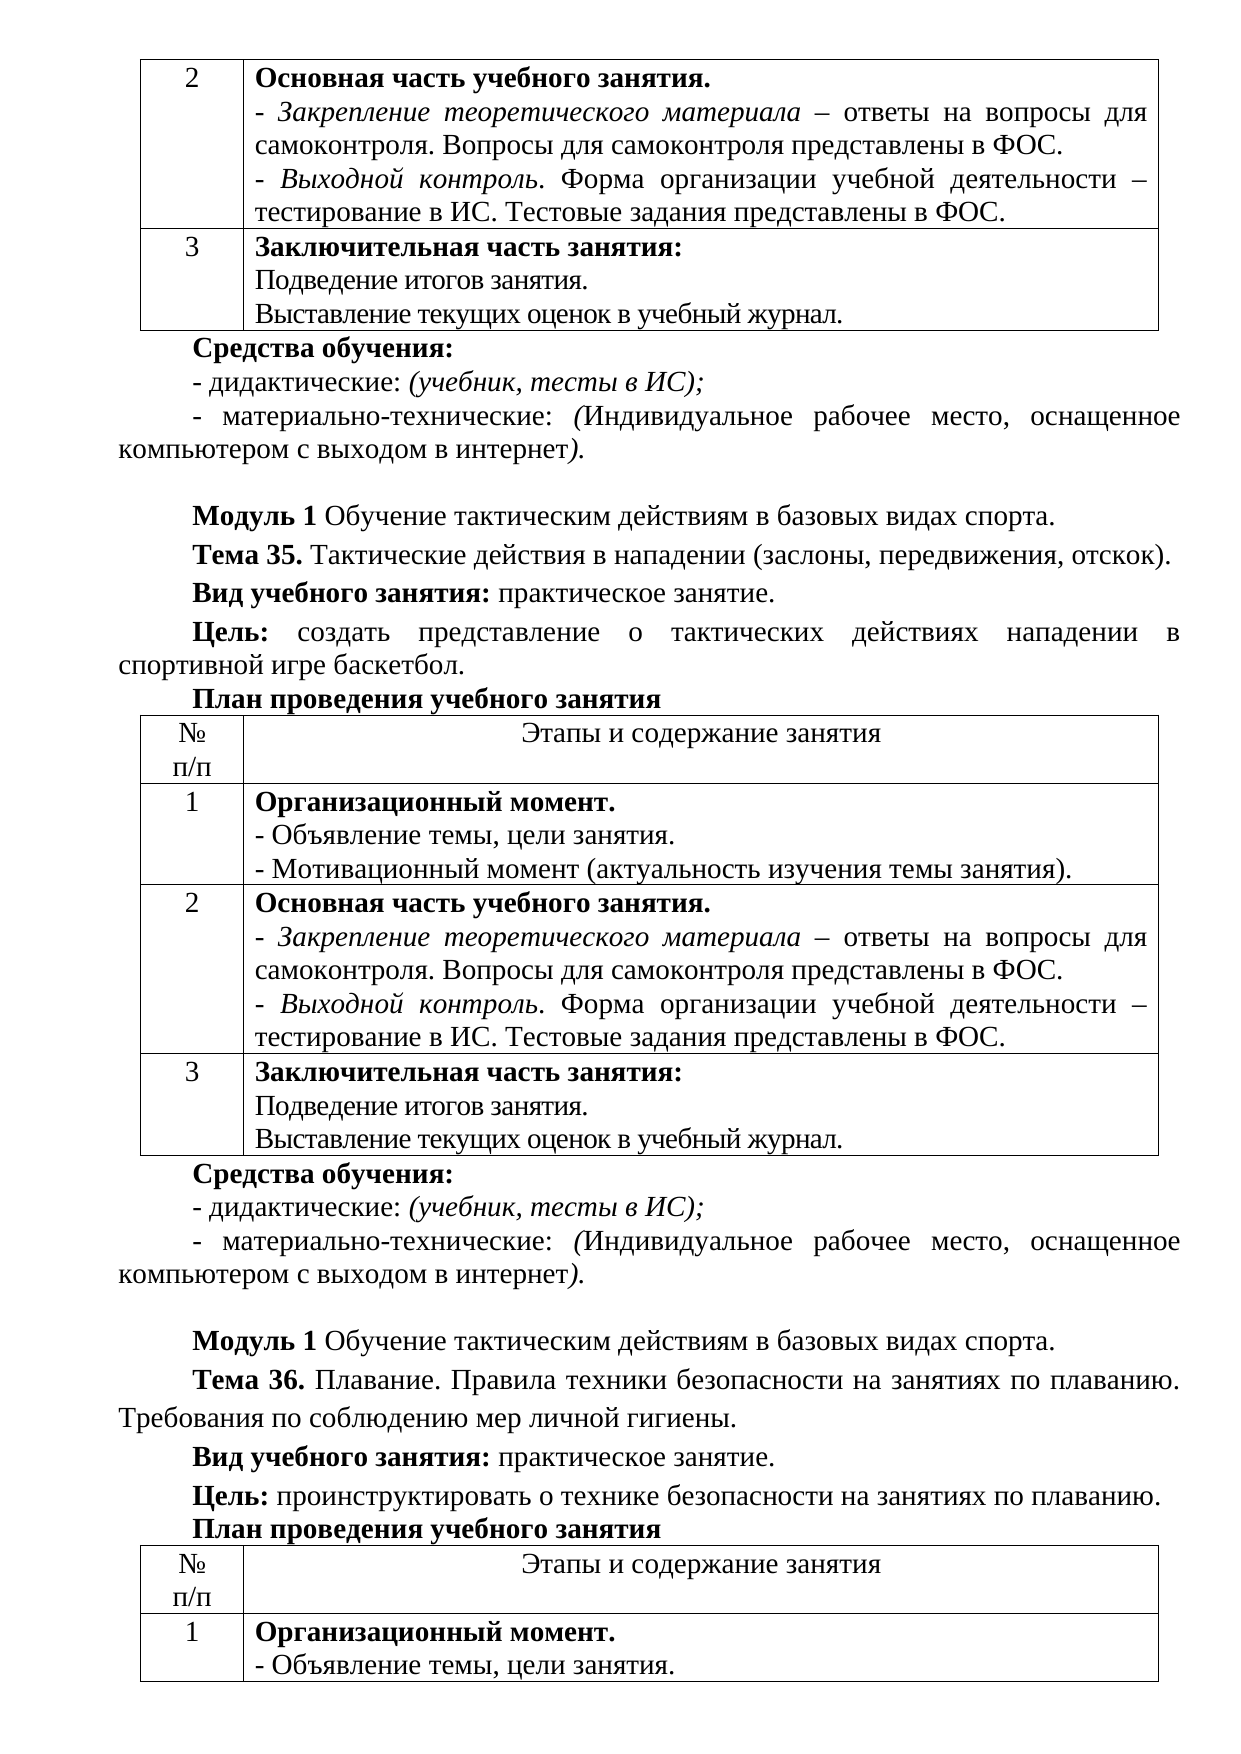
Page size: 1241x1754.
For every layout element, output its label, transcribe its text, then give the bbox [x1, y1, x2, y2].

text Средства обучения: [118, 1156, 1181, 1189]
table_cell Основная часть учебного занятия. - Закрепление теоретического материала – ответы на вопросы для самоконтроля. Вопросы для самоконтроля представлены в ФОС. - Выходной контроль. Форма организации учебной деятельности – тестирование в ИС. Тестовые задания представлены в ФОС. [244, 885, 1158, 1053]
table_cell 1 [141, 784, 243, 884]
text Модуль 1 Обучение тактическим действиям в базовых видах спорта. [118, 1323, 1181, 1357]
text Тема 35. Тактические действия в нападении (заслоны, передвижения, отскок). [118, 537, 1181, 570]
table_header Этапы и содержание занятия [244, 716, 1158, 783]
text Вид учебного занятия: практическое занятие. [118, 1439, 1181, 1473]
text План проведения учебного занятия [118, 681, 1181, 714]
table_header № п/п [141, 716, 243, 783]
text Тема 36. Плавание. Правила техники безопасности на занятиях по плаванию. Требования по соблюдению мер личной гигиены. [118, 1362, 1181, 1434]
list - материально-технические: (Индивидуальное рабочее место, оснащенное компьютером с выходом в интернет). [118, 1223, 1181, 1290]
text - дидактические: (учебник, тесты в ИС); [118, 364, 1181, 398]
table_cell 3 [141, 1054, 243, 1155]
table_cell Заключительная часть занятия: Подведение итогов занятия. Выставление текущих оценок в учебный журнал. [244, 229, 1158, 329]
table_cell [244, 1614, 1158, 1681]
table_cell 1 [141, 1614, 243, 1681]
list - материально-технические: (Индивидуальное рабочее место, оснащенное компьютером с выходом в интернет). [118, 398, 1181, 465]
table_header Этапы и содержание занятия [244, 1546, 1158, 1613]
text Модуль 1 Обучение тактическим действиям в базовых видах спорта. [118, 498, 1181, 532]
table_cell Заключительная часть занятия: Подведение итогов занятия. Выставление текущих оценок в учебный журнал. [244, 1054, 1158, 1155]
text Цель: проинструктировать о технике безопасности на занятиях по плаванию. [118, 1478, 1181, 1511]
text Цель: создать представление о тактических действиях нападении в спортивной игре баскетбол. [118, 614, 1181, 681]
text Вид учебного занятия: практическое занятие. [118, 575, 1181, 609]
text Средства обучения: [118, 331, 1181, 364]
text - дидактические: (учебник, тесты в ИС); [118, 1189, 1181, 1223]
text План проведения учебного занятия [118, 1511, 1181, 1545]
table_cell 3 [141, 229, 243, 329]
table_cell Организационный момент. - Объявление темы, цели занятия. - Мотивационный момент (актуальность изучения темы занятия). [244, 784, 1158, 884]
table_cell Основная часть учебного занятия. - Закрепление теоретического материала – ответы на вопросы для самоконтроля. Вопросы для самоконтроля представлены в ФОС. - Выходной контроль. Форма организации учебной деятельности – тестирование в ИС. Тестовые задания представлены в ФОС. [244, 60, 1158, 228]
table_cell 2 [141, 60, 243, 228]
table_header № п/п [141, 1546, 243, 1613]
table_cell 2 [141, 885, 243, 1053]
